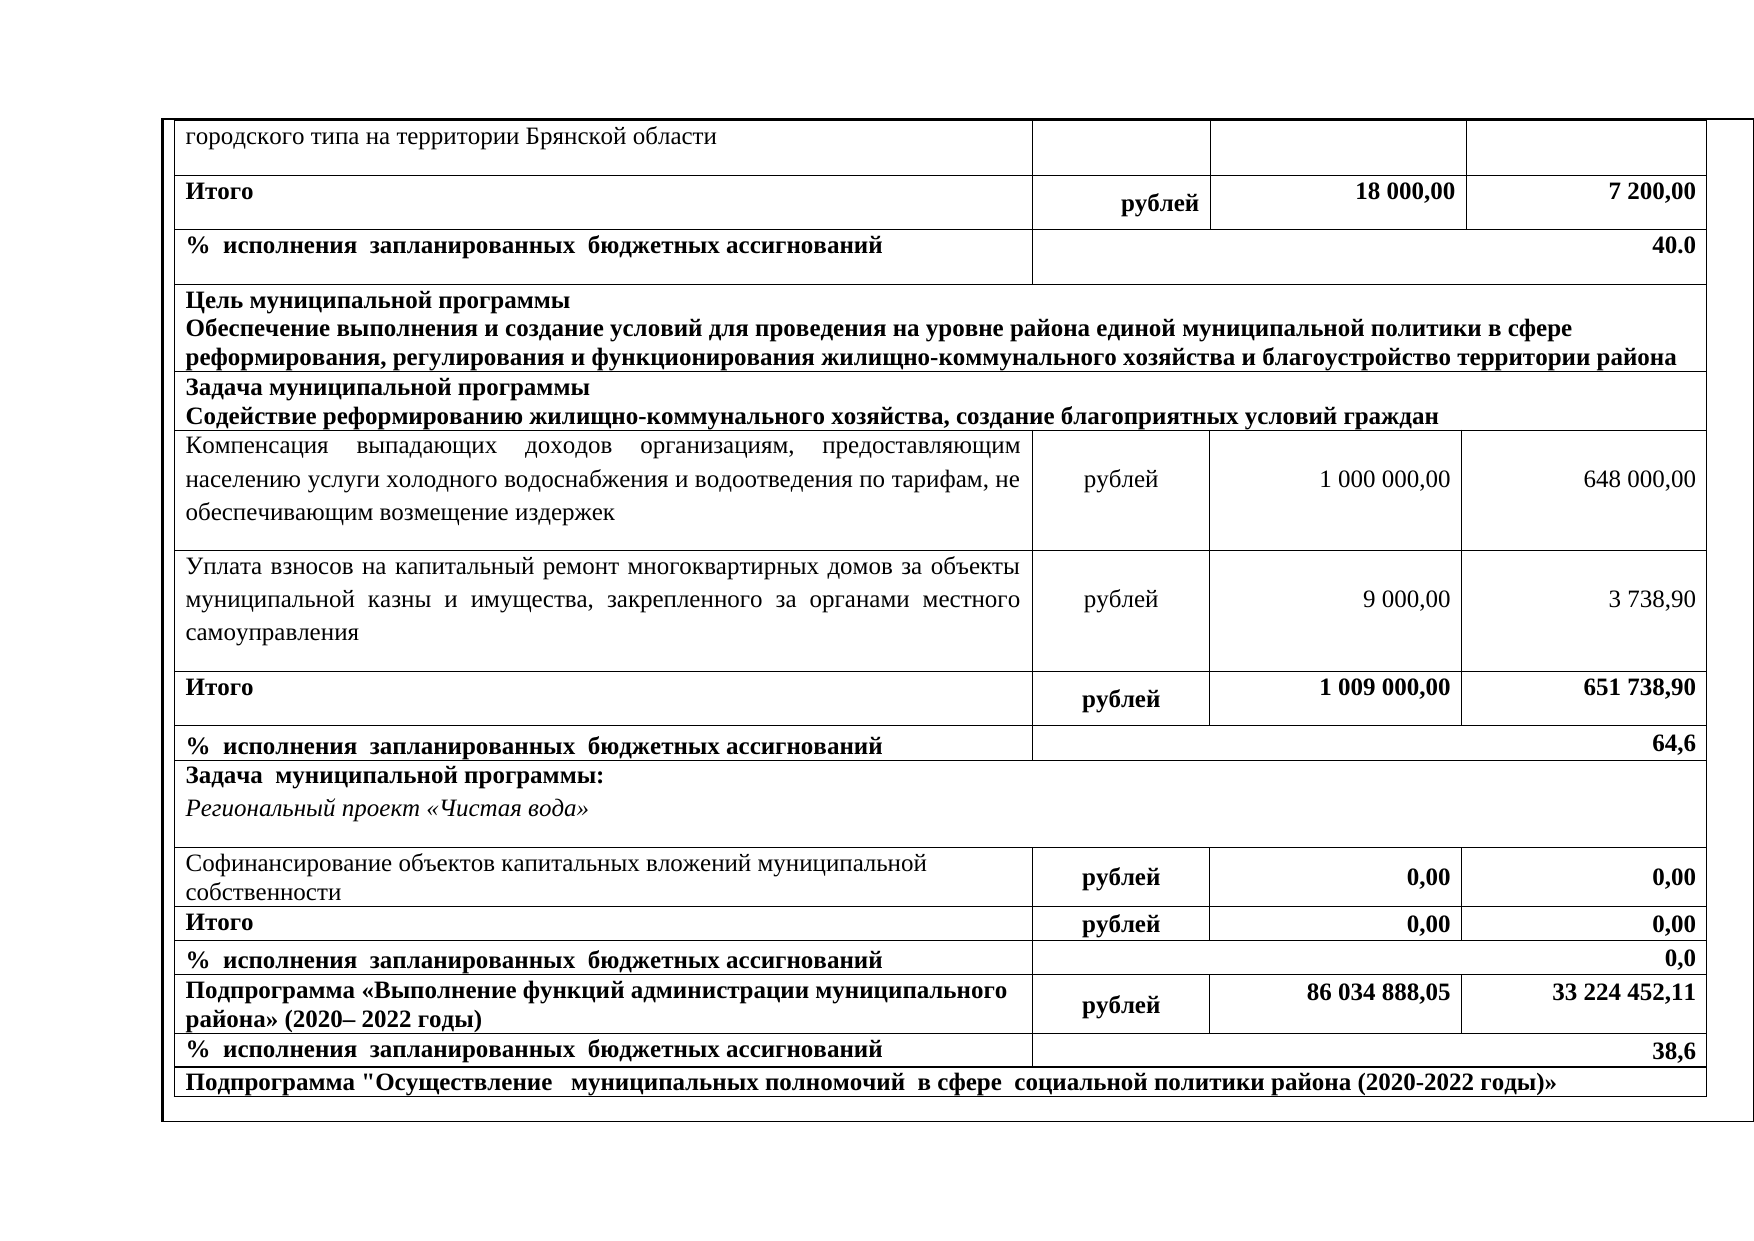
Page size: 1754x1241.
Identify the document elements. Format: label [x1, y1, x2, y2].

table_cell [164, 120, 1753, 1121]
